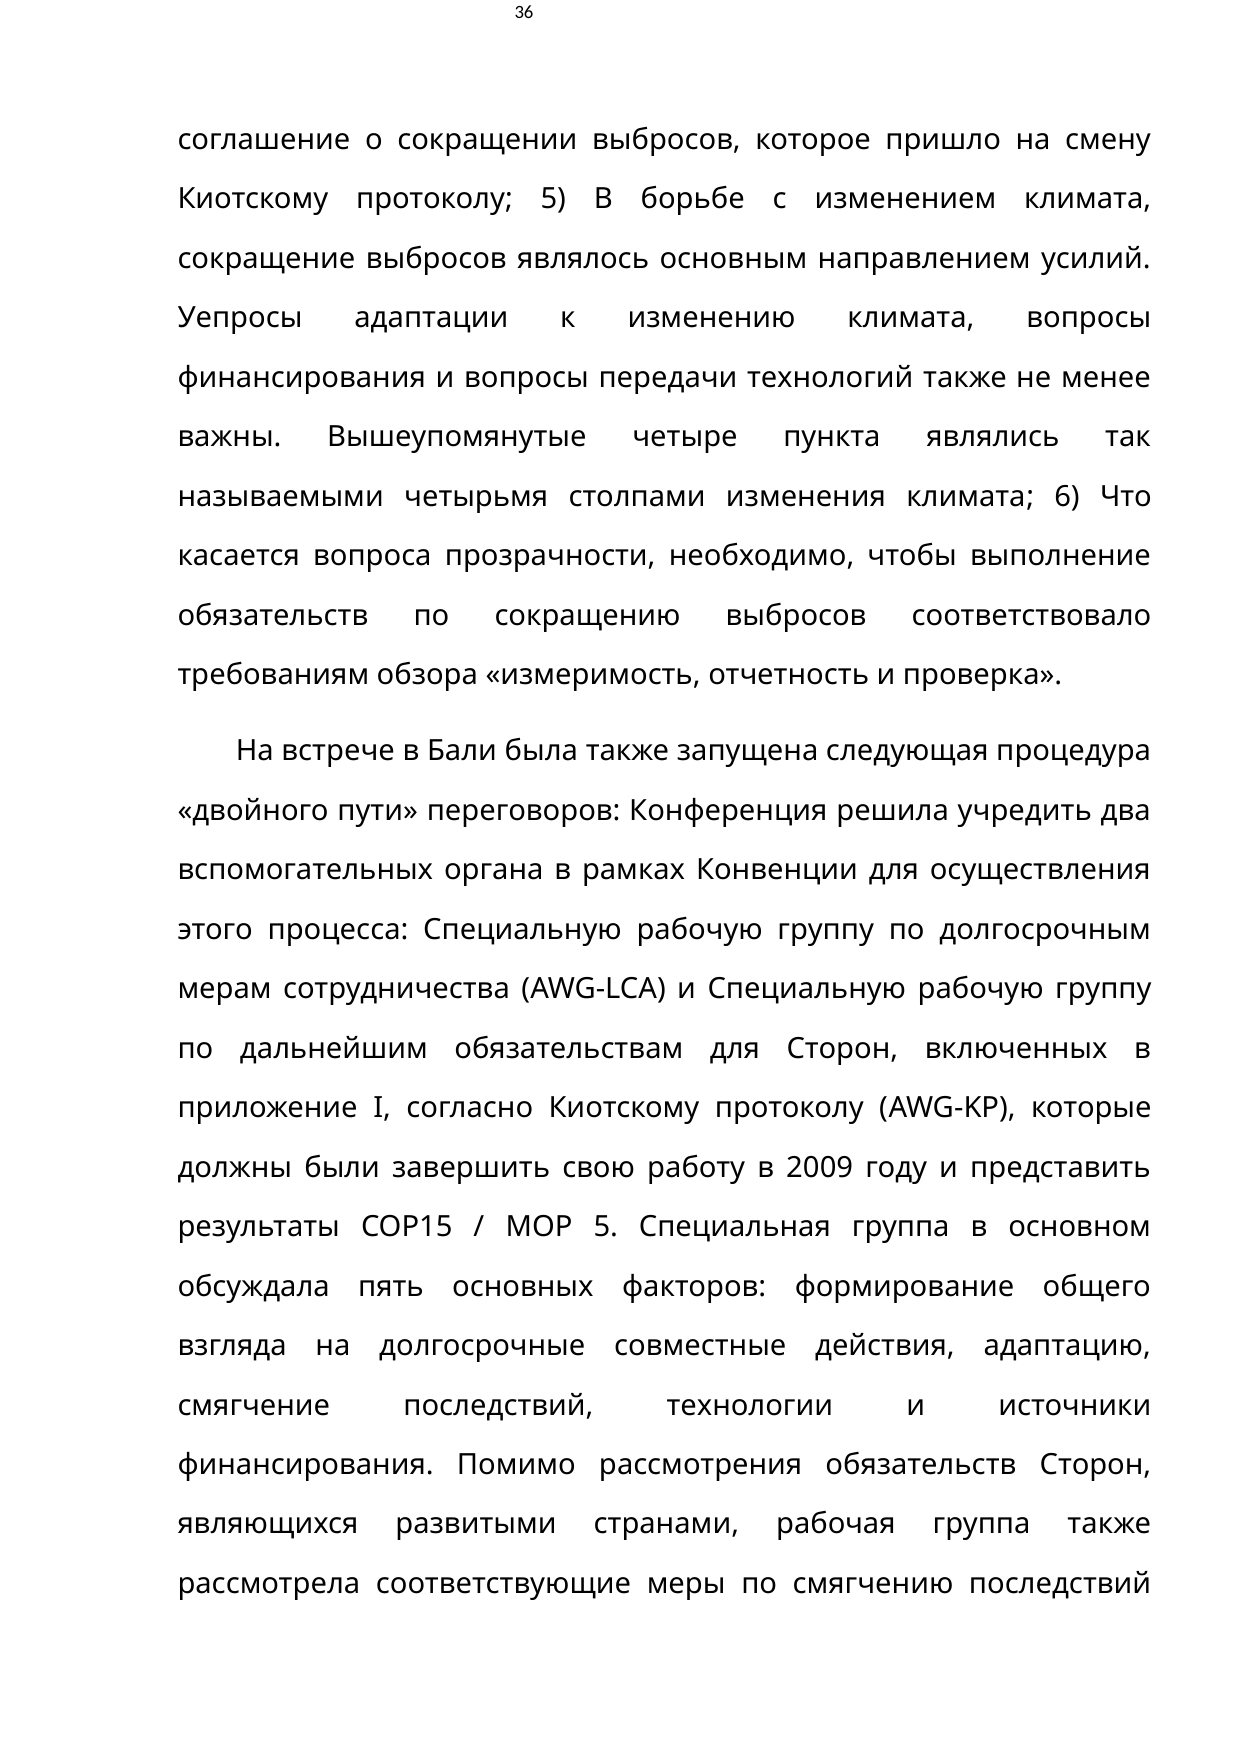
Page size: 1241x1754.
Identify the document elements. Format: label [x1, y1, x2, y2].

text [177, 118, 1152, 693]
text [177, 729, 1152, 1602]
